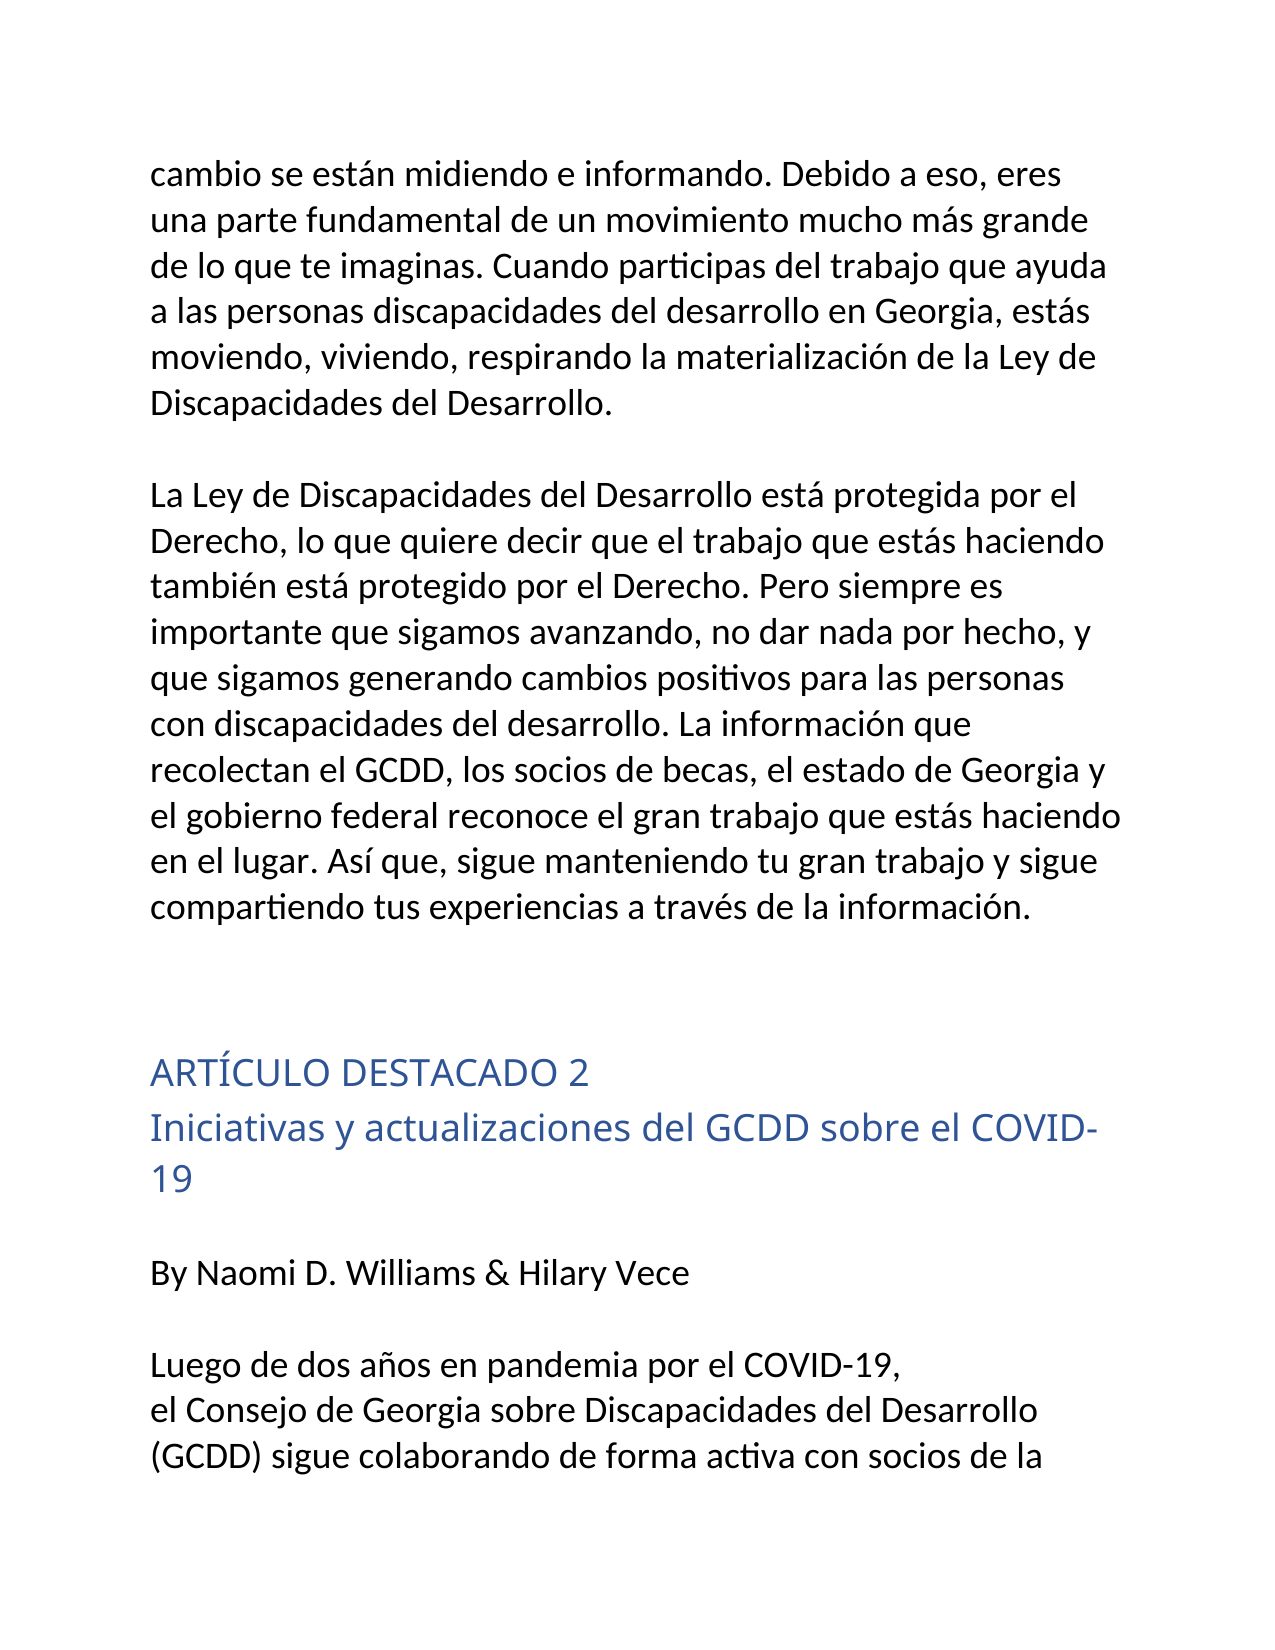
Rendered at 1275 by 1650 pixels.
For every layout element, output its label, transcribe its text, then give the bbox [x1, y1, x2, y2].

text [150, 150, 1125, 425]
text Luego de dos años en pandemia por el COVID-19, [150, 1341, 1125, 1386]
subtitle ARTÍCULO DESTACADO 2 [150, 1046, 1125, 1097]
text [150, 1386, 1125, 1478]
text La Ley de Discapacidades del Desarrollo está protegida por el Derecho, lo que quiere decir que el trabajo que estás haciendo también está protegido por el Derecho. Pero siempre es importante que sigamos avanzando, no dar nada por hecho, y que sigamos generando cambios positivos para las personas con discapacidades del desarrollo. La información que recolectan el GCDD, los socios de becas, el estado de Georgia y el gobierno federal reconoce el gran trabajo que estás haciendo en el lugar. Así que, sigue manteniendo tu gran trabajo y sigue compartiendo tus experiencias a través de la información. [150, 471, 1125, 929]
text By Naomi D. Williams & Hilary Vece [150, 1249, 1125, 1295]
subtitle Iniciativas y actualizaciones del GCDD sobre el COVID-19 [150, 1101, 1125, 1203]
